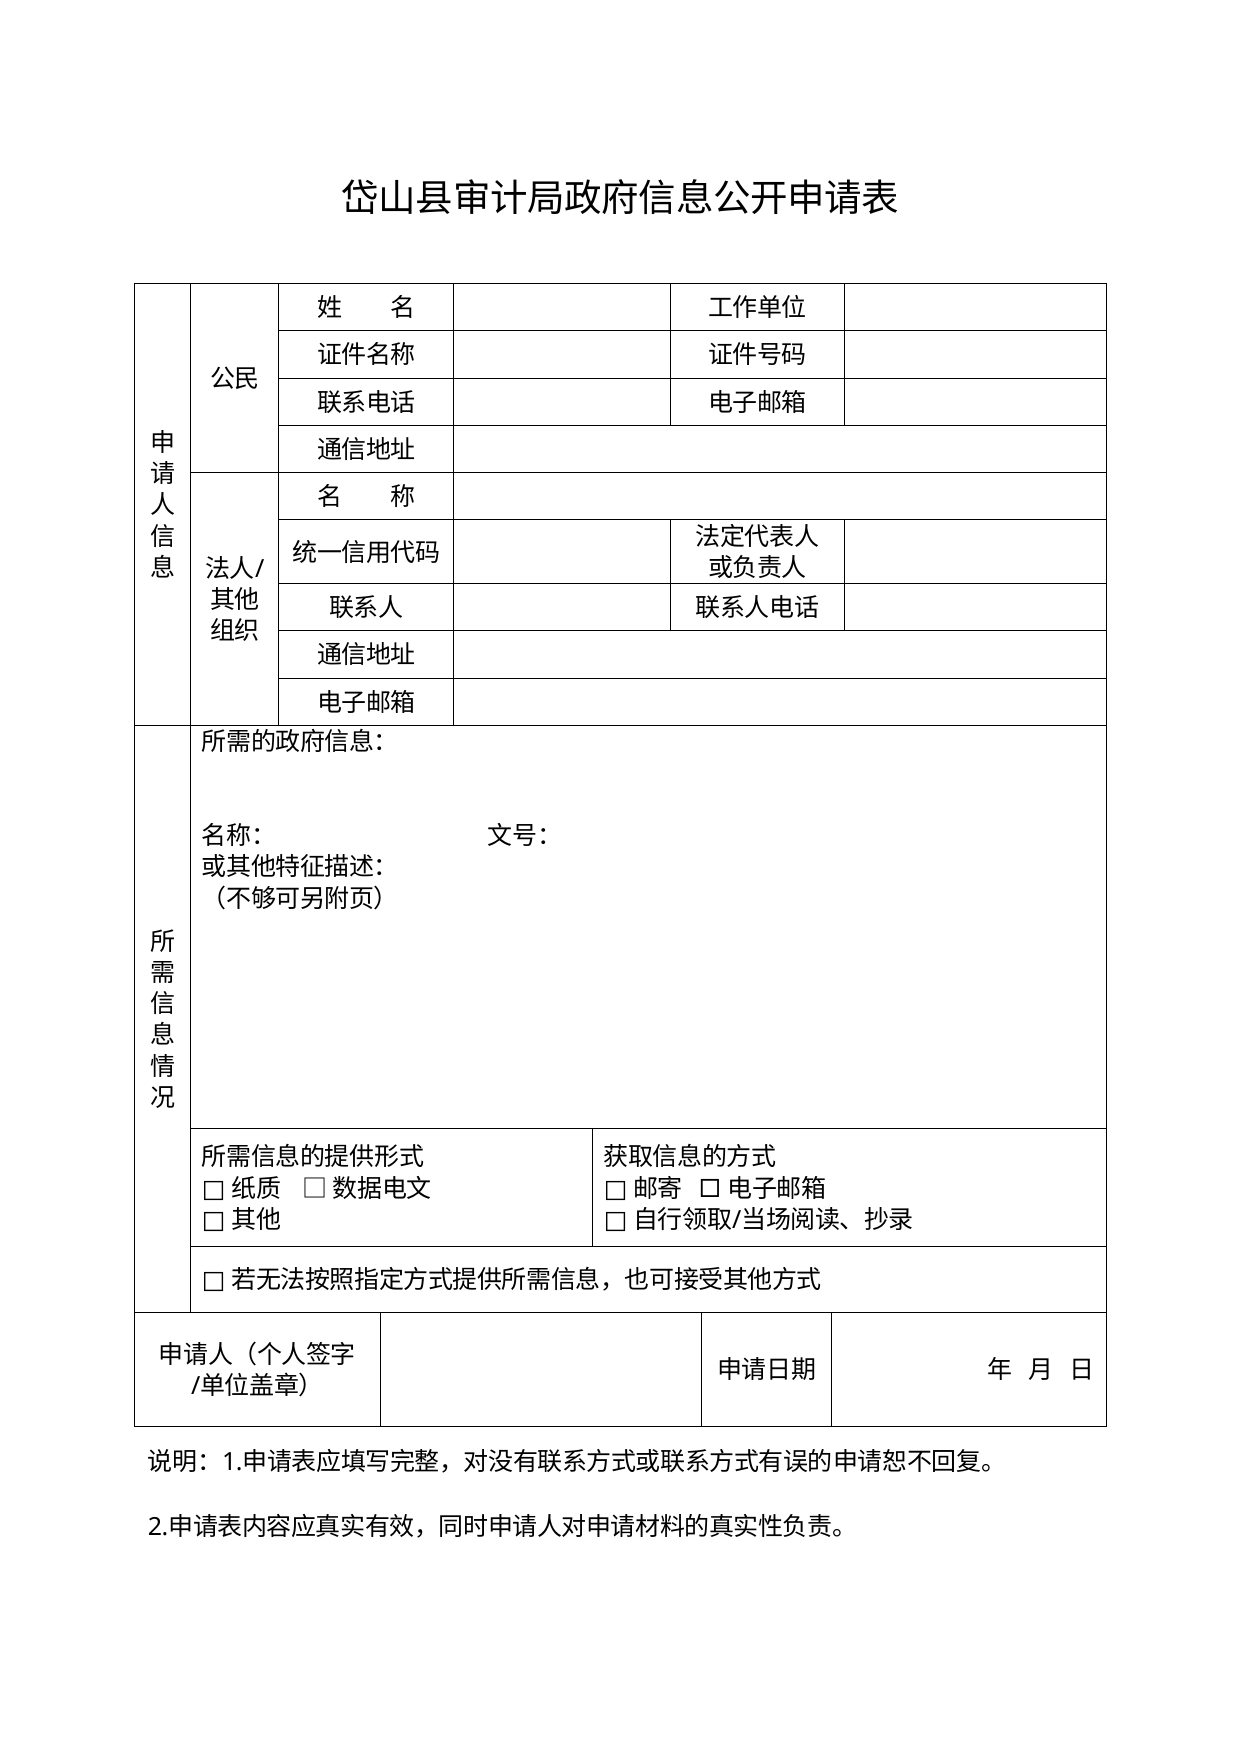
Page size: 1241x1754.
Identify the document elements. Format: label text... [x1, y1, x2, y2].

table_cell 所需的政府信息： 名称： 文号： 或其他特征描述： （不够可另附页） [191, 726, 1106, 1128]
table_header 姓 名 [279, 284, 453, 330]
table_header [845, 284, 1106, 330]
table_cell [454, 379, 670, 425]
table_header 公民 [191, 284, 278, 472]
table_cell 申请日期 [702, 1313, 831, 1426]
table_cell [454, 426, 1106, 472]
table_cell [845, 584, 1106, 630]
text 岱山县审计局政府信息公开申请表 [148, 162, 1093, 222]
table_cell [845, 520, 1106, 583]
table_cell 申请人（个人签字 /单位盖章） [135, 1313, 380, 1426]
table_cell 法定代表人 或负责人 [671, 520, 844, 583]
table_header 工作单位 [671, 284, 844, 330]
table_cell [454, 331, 670, 377]
table_cell [454, 520, 670, 583]
table_cell 证件号码 [671, 331, 844, 377]
table_cell 证件名称 [279, 331, 453, 377]
table_cell 名 称 [279, 473, 453, 519]
table_cell [845, 379, 1106, 425]
table_cell 联系人 [279, 584, 453, 630]
table_cell 电子邮箱 [279, 679, 453, 725]
table_header 申请人信息 [135, 284, 190, 725]
table_cell 法人/其他组织 [191, 473, 278, 725]
table_cell [381, 1313, 701, 1426]
table_cell [454, 679, 1106, 725]
table_cell 通信地址 [279, 426, 453, 472]
table_cell 所需信息的提供形式 □ 纸质 □ 数据电文 □ 其他 [191, 1129, 592, 1246]
table_cell 联系人电话 [671, 584, 844, 630]
table_cell 通信地址 [279, 631, 453, 677]
table_cell 联系电话 [279, 379, 453, 425]
table_cell 统一信用代码 [279, 520, 453, 583]
table_cell 所需信息情况 [135, 726, 190, 1312]
table_cell 获取信息的方式 □ 邮寄 电子邮箱 □ 自行领取/当场阅读、抄录 [593, 1129, 1106, 1246]
table_cell [454, 473, 1106, 519]
table_cell [845, 331, 1106, 377]
text 说明：1.申请表应填写完整，对没有联系方式或联系方式有误的申请恕不回复。 [148, 1427, 1093, 1492]
table_cell 电子邮箱 [671, 379, 844, 425]
text 2.申请表内容应真实有效，同时申请人对申请材料的真实性负责。 [148, 1492, 1093, 1557]
table_header [454, 284, 670, 330]
table_cell [454, 584, 670, 630]
table_cell [454, 631, 1106, 677]
table_cell 年 月 日 [832, 1313, 1106, 1426]
table_cell □ 若无法按照指定方式提供所需信息，也可接受其他方式 [191, 1247, 1106, 1312]
